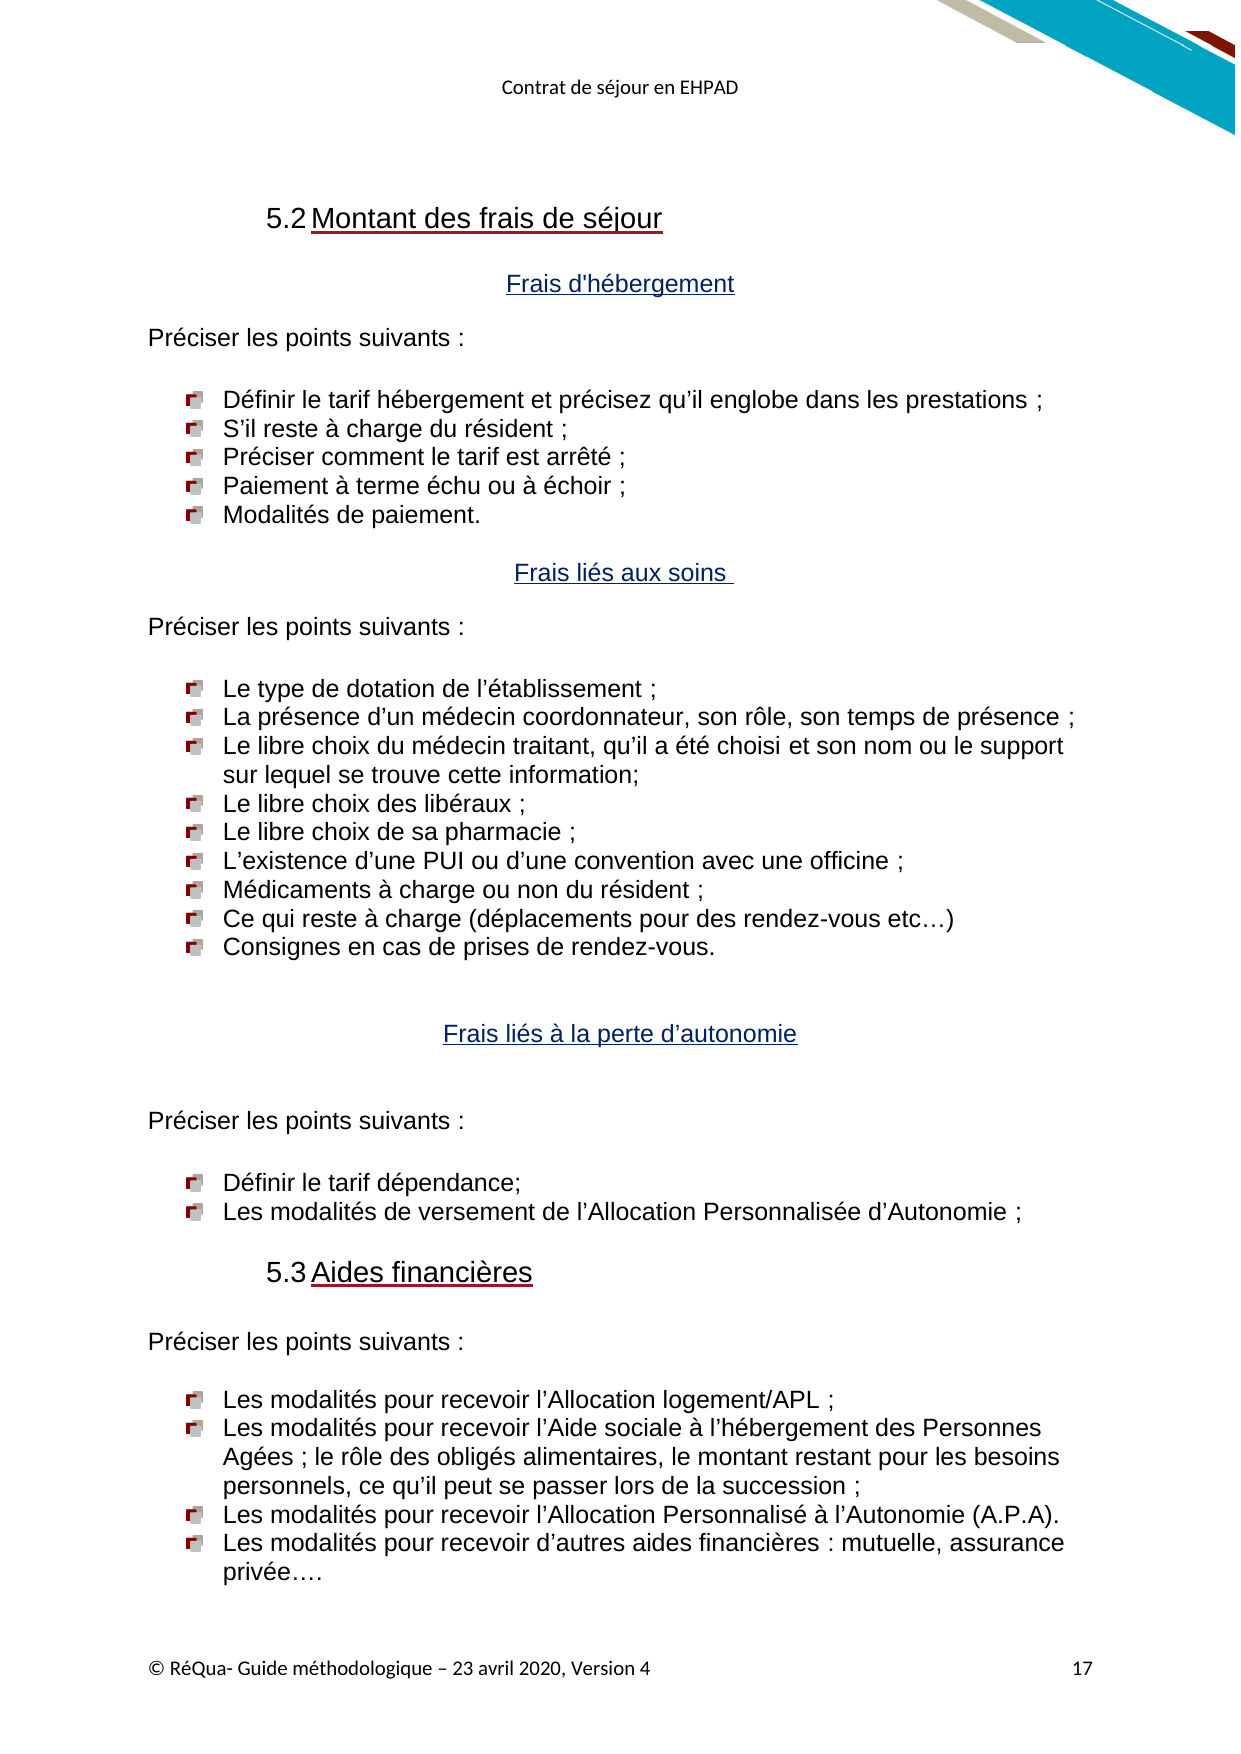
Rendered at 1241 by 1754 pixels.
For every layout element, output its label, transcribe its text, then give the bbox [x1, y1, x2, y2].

list Les modalités pour recevoir l’Allocation logement/APL ; [185, 1385, 1092, 1413]
list Le libre choix des libéraux ; [185, 789, 1092, 817]
picture [186, 506, 203, 524]
list La présence d’un médecin coordonnateur, son rôle, son temps de présence ; [185, 702, 1092, 731]
list Consignes en cas de prises de rendez-vous. [185, 932, 1092, 961]
picture [186, 738, 203, 755]
picture [186, 1420, 203, 1437]
list Le type de dotation de l’établissement ; [185, 674, 1092, 702]
picture [186, 391, 203, 409]
picture [186, 1203, 203, 1221]
list Les modalités pour recevoir l’Allocation Personnalisé à l’Autonomie (A.P.A). [185, 1500, 1092, 1528]
list Définir le tarif dépendance; [185, 1168, 1092, 1197]
list Le libre choix de sa pharmacie ; [185, 817, 1092, 846]
picture [186, 853, 203, 870]
text Préciser les points suivants : [148, 1327, 1092, 1356]
picture [186, 1535, 203, 1552]
picture [186, 795, 203, 812]
list Montant des frais de séjour [266, 202, 1092, 235]
text Préciser les points suivants : [148, 611, 1092, 640]
picture [186, 1506, 203, 1524]
picture [186, 478, 203, 495]
list Aides financières [266, 1255, 1092, 1288]
list Paiement à terme échu ou à échoir ; [185, 471, 1092, 500]
list Les modalités pour recevoir d’autres aides financières : mutuelle, assurance privée…. [185, 1528, 1092, 1586]
text Frais d'hébergement [148, 269, 1092, 298]
picture [186, 824, 203, 841]
list L’existence d’une PUI ou d’une convention avec une officine ; [185, 846, 1092, 875]
text Frais liés aux soins [148, 558, 1092, 586]
picture [186, 1391, 203, 1409]
list Les modalités de versement de l’Allocation Personnalisée d’Autonomie ; [185, 1197, 1092, 1226]
picture [186, 709, 203, 726]
list Modalités de paiement. [185, 500, 1092, 528]
picture [186, 680, 203, 697]
picture [186, 449, 203, 466]
list S’il reste à charge du résident ; [185, 413, 1092, 442]
text Préciser les points suivants : [148, 1106, 1092, 1134]
picture [934, 0, 1235, 135]
list Définir le tarif hébergement et précisez qu’il englobe dans les prestations ; [185, 385, 1092, 413]
picture [186, 881, 203, 899]
picture [186, 420, 203, 437]
text Frais liés à la perte d’autonomie [148, 1019, 1092, 1048]
list Médicaments à charge ou non du résident ; [185, 875, 1092, 904]
list Les modalités pour recevoir l’Aide sociale à l’hébergement des Personnes Agées ; le rôle des obligés alimentaires, le montant restant pour les besoins personnels, ce qu’il peut se passer lors de la succession ; [185, 1413, 1092, 1500]
picture [186, 910, 203, 927]
text Préciser les points suivants : [148, 323, 1092, 351]
picture [186, 939, 203, 956]
picture [186, 1174, 203, 1192]
list Ce qui reste à charge (déplacements pour des rendez-vous etc…) [185, 904, 1092, 932]
list Préciser comment le tarif est arrêté ; [185, 442, 1092, 471]
list Le libre choix du médecin traitant, qu’il a été choisi et son nom ou le support sur lequel se trouve cette information; [185, 731, 1092, 789]
